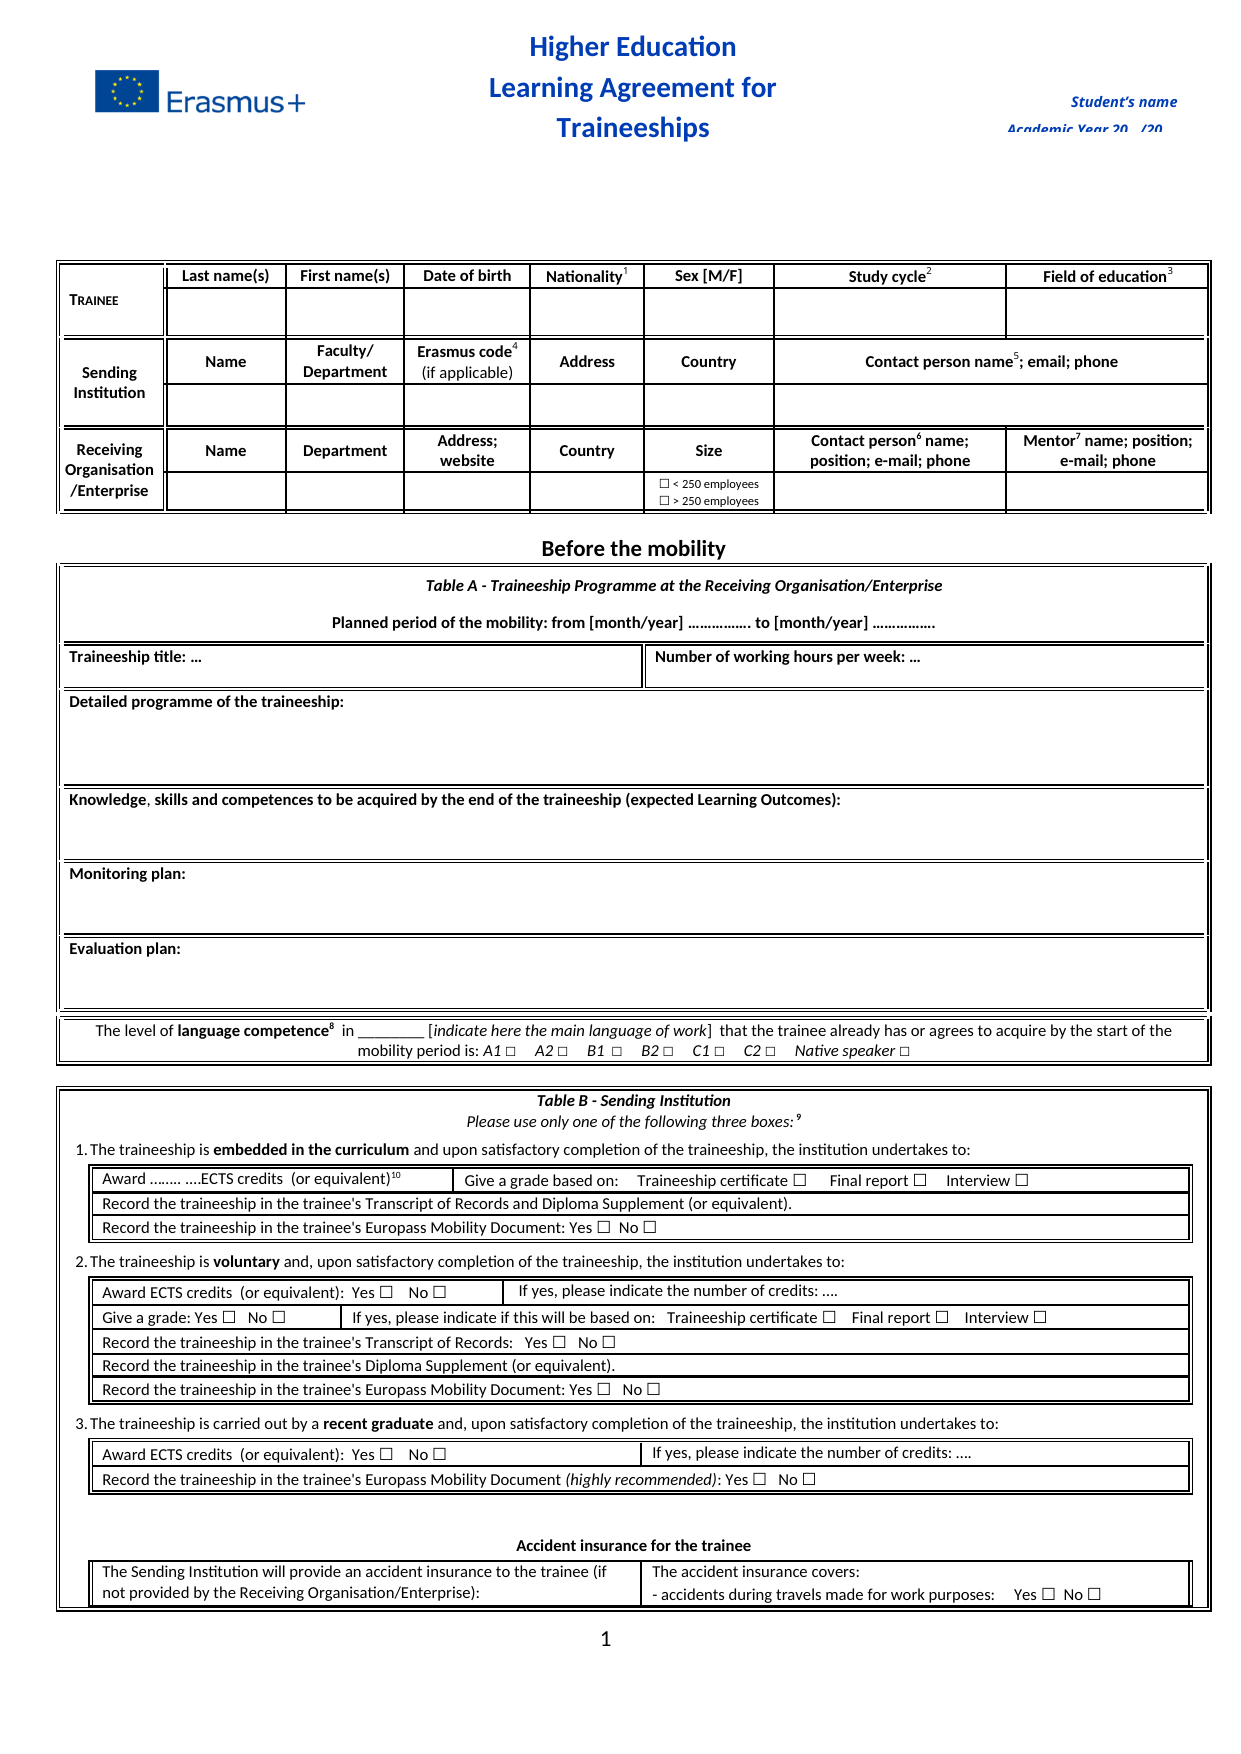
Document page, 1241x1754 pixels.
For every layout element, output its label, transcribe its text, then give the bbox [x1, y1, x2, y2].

table_cell Traineeship title: … [58, 641, 644, 686]
table_cell [645, 385, 773, 425]
table_cell [775, 473, 1005, 509]
table_header Trainee [58, 261, 165, 335]
table_cell Receiving Organisation/Enterprise [58, 425, 165, 509]
table_cell [531, 473, 643, 509]
table_header Date of birth [405, 265, 529, 287]
table_cell [287, 385, 403, 425]
table_cell Name [168, 430, 285, 471]
table_cell Detailed programme of the traineeship: [58, 686, 1209, 784]
table_cell [470, 1012, 573, 1016]
table_cell Address [531, 340, 643, 382]
table_cell [405, 289, 529, 335]
table_cell [774, 1012, 919, 1016]
table_cell [775, 385, 1207, 425]
table_cell [168, 385, 285, 425]
table_cell Number of working hours per week: … [644, 641, 1209, 686]
table_cell Erasmus code (if applicable) [405, 340, 529, 382]
table_cell Address; website [405, 430, 529, 471]
table_cell Contact person name; email; phone [775, 335, 1209, 382]
table_header Sex [M/F] [645, 265, 773, 287]
table_cell [58, 563, 160, 604]
table_cell Mentor name; position; e-mail; phone [1007, 425, 1209, 471]
table_cell < 250 employees > 250 employees [645, 473, 773, 509]
table_header Last name(s) [165, 261, 286, 287]
table_cell Knowledge, skills and competences to be acquired by the end of the traineeship (expected Learning Outcomes): [58, 784, 1209, 859]
table_cell Monitoring plan: [58, 859, 1209, 933]
table_cell [573, 1012, 686, 1016]
table_cell Country [645, 340, 773, 382]
table_cell [278, 1012, 470, 1016]
table_cell [287, 289, 403, 335]
table_cell Country [531, 430, 643, 471]
table_cell [168, 473, 285, 509]
table_cell Sending Institution [58, 335, 165, 425]
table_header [60, 1091, 1207, 1607]
table_cell [1079, 1008, 1209, 1016]
table_cell [405, 385, 529, 425]
table_cell Name [168, 340, 285, 382]
picture [95, 70, 306, 113]
table_cell [1007, 473, 1207, 509]
table_cell [686, 1012, 774, 1016]
table_cell [775, 289, 1005, 335]
table_cell [531, 289, 643, 335]
table_cell The level of language competence in ________ [indicate here the main language of work] that the trainee already has or agrees to acquire by the start of the mobility period is: A1 A2 B1 B2 C1 C2 Native speaker [58, 1016, 1209, 1061]
table_cell [531, 385, 643, 425]
table_cell Contact person name; position; e-mail; phone [775, 430, 1005, 471]
table_cell Evaluation plan: [58, 933, 1209, 1008]
table_header Study cycle [775, 265, 1005, 287]
table_header Nationality [531, 265, 643, 287]
table_header Field of education [1007, 265, 1207, 287]
table_cell Before the mobility [58, 509, 1209, 562]
table_cell [645, 289, 773, 335]
table_cell Department [287, 430, 403, 471]
table_cell Faculty/ Department [287, 340, 403, 382]
table_cell [160, 1012, 278, 1016]
table_cell [405, 473, 529, 509]
table_cell [287, 473, 403, 509]
table_cell Planned period of the mobility: from [month/year] ……………. to [month/year] ……………. [60, 604, 1207, 641]
table_cell [58, 1008, 160, 1016]
table_cell Size [645, 430, 773, 471]
table_cell [919, 1012, 1079, 1016]
table_cell [1007, 289, 1207, 335]
table_cell Table A - Traineeship Programme at the Receiving Organisation/Enterprise [160, 563, 1209, 604]
table_cell [168, 289, 285, 335]
table_header First name(s) [287, 265, 403, 287]
